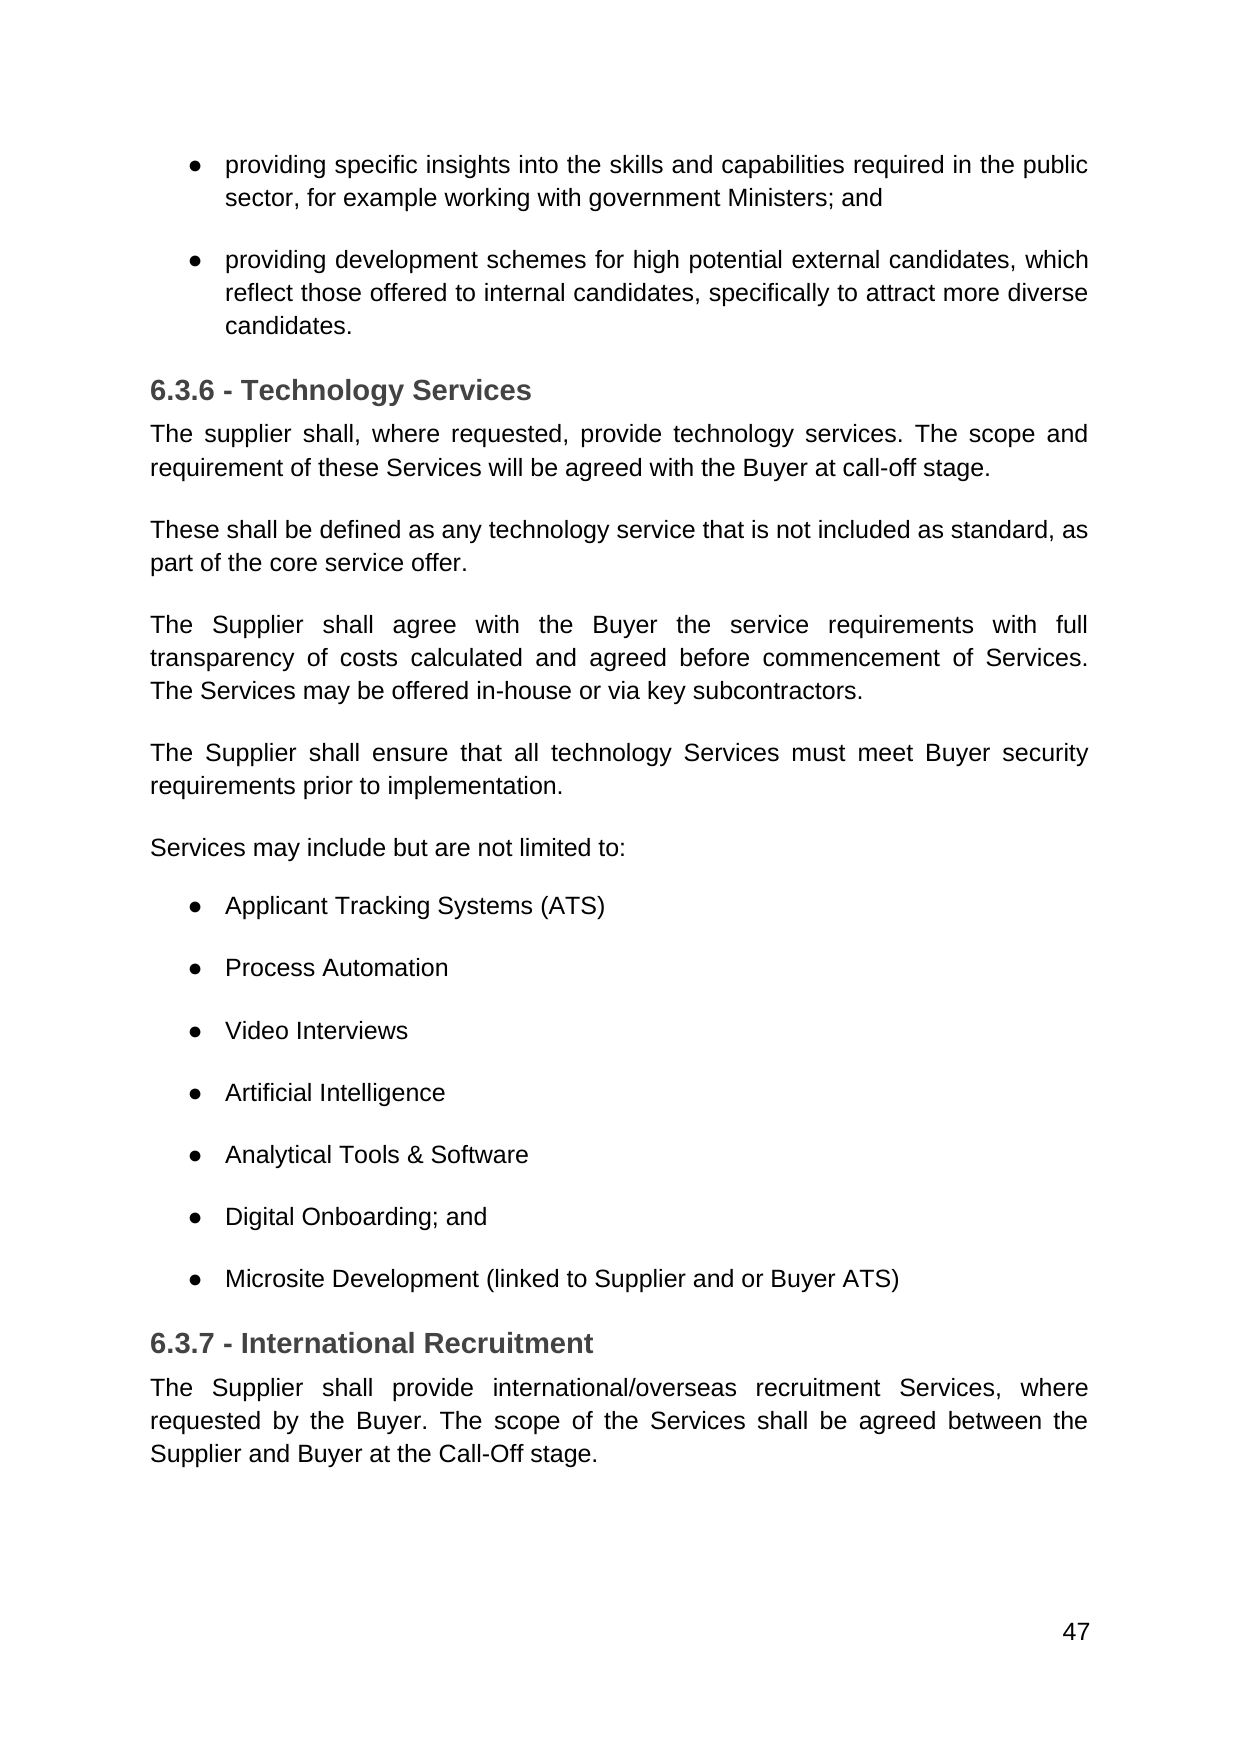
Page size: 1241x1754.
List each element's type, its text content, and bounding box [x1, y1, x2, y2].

list Analytical Tools & Software [187, 1140, 1090, 1169]
subtitle 6.3.7 - International Recruitment [150, 1327, 1090, 1360]
list Digital Onboarding; and [187, 1202, 1090, 1231]
subtitle 6.3.6 - Technology Services [150, 373, 1090, 407]
list Applicant Tracking Systems (ATS) [187, 891, 1090, 920]
list Video Interviews [187, 1016, 1090, 1044]
text The Supplier shall agree with the Buyer the service requirements with full transparency of costs calculated and agreed before commencement of Services. The Services may be offered in-house or via key subcontractors. [150, 610, 1090, 705]
list Artificial Intelligence [187, 1078, 1090, 1107]
text Services may include but are not limited to: [150, 833, 1090, 862]
list providing development schemes for high potential external candidates, which reflect those offered to internal candidates, specifically to attract more diverse candidates. [187, 245, 1090, 340]
list Microsite Development (linked to Supplier and or Buyer ATS) [187, 1264, 1090, 1293]
list providing specific insights into the skills and capabilities required in the public sector, for example working with government Ministers; and [187, 150, 1090, 212]
list Process Automation [187, 953, 1090, 982]
text The supplier shall, where requested, provide technology services. The scope and requirement of these Services will be agreed with the Buyer at call-off stage. [150, 419, 1090, 481]
text These shall be defined as any technology service that is not included as standard, as part of the core service offer. [150, 515, 1090, 576]
text The Supplier shall ensure that all technology Services must meet Buyer security requirements prior to implementation. [150, 738, 1090, 800]
text The Supplier shall provide international/overseas recruitment Services, where requested by the Buyer. The scope of the Services shall be agreed between the Supplier and Buyer at the Call-Off stage. [150, 1373, 1090, 1467]
